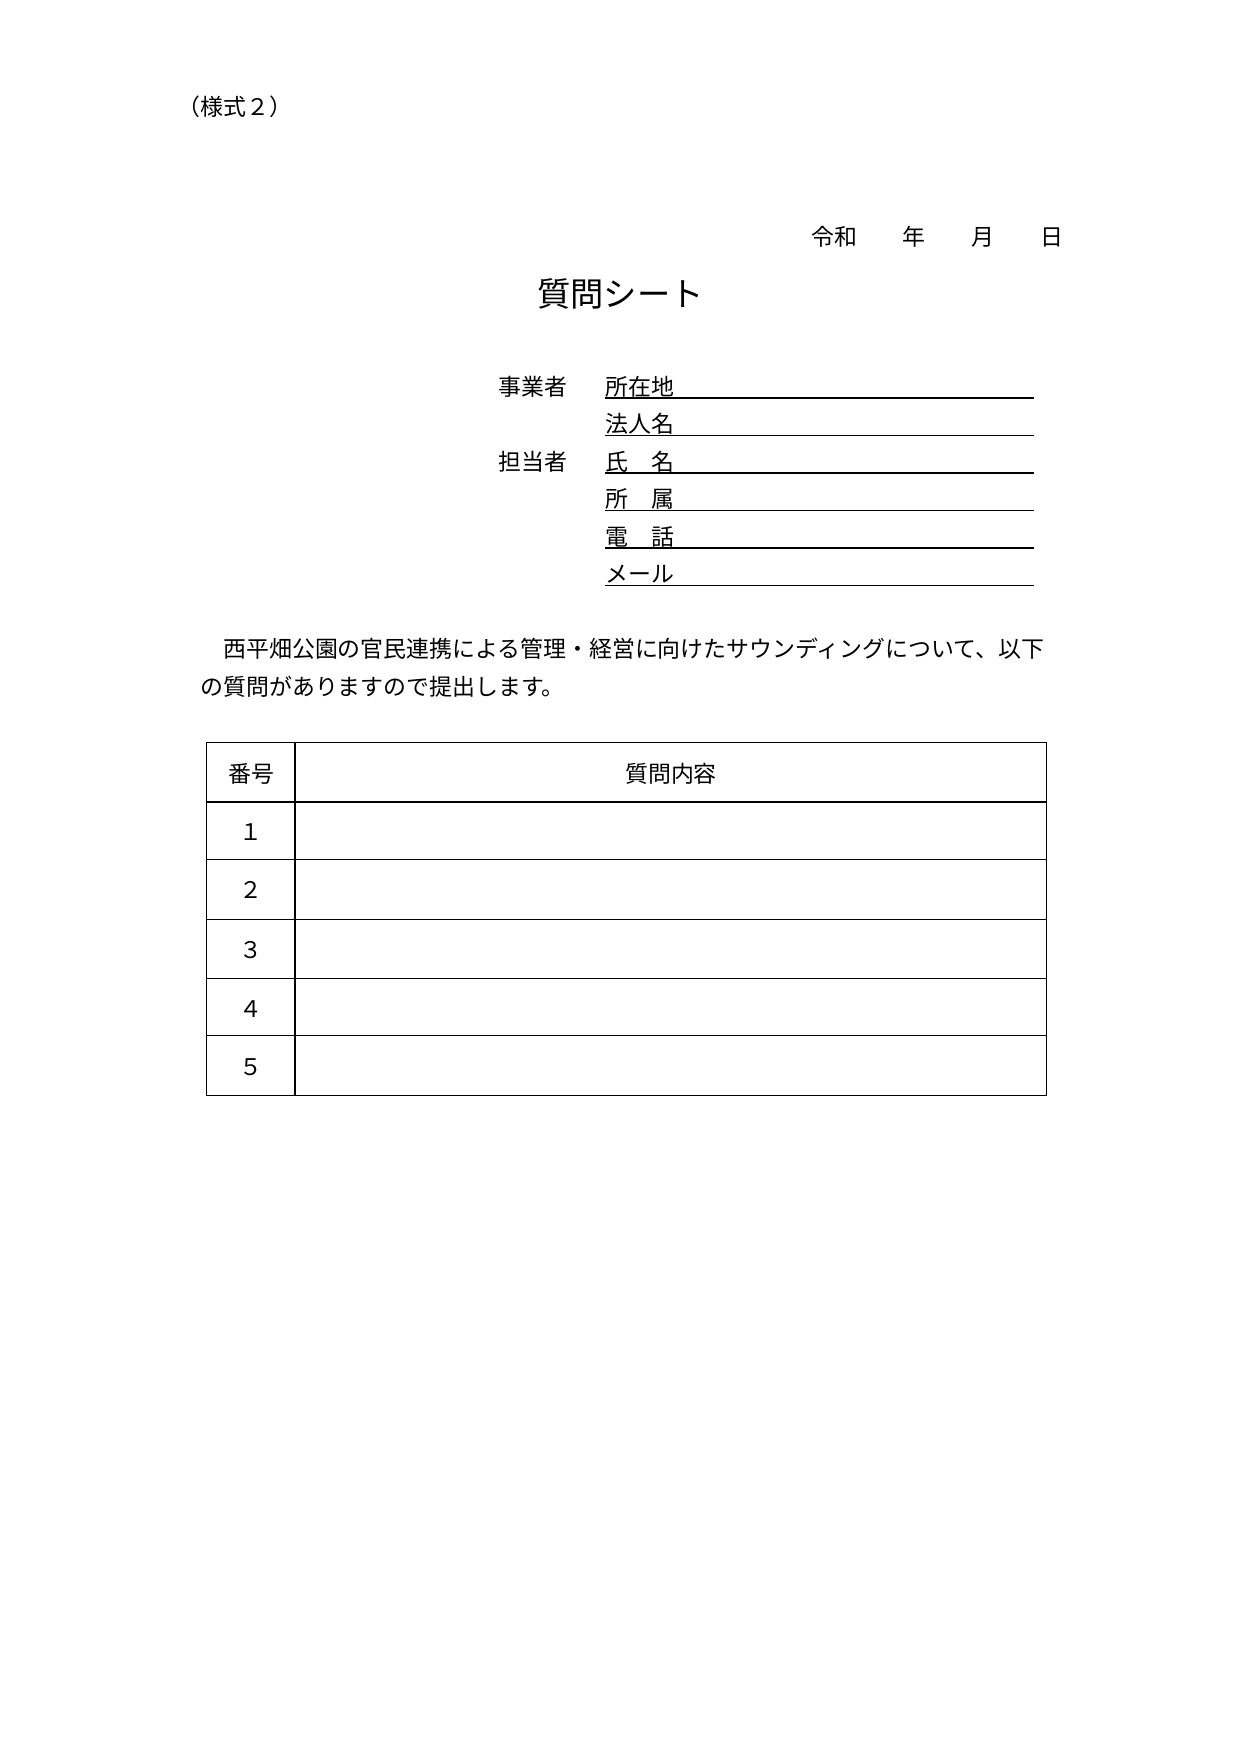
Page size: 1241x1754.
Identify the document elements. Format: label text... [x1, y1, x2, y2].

text 所 属 [475, 479, 1063, 517]
text 事業者 所在地 [475, 367, 1063, 404]
table_header 番号 [207, 743, 294, 801]
table_cell [296, 920, 1046, 978]
table_cell １ [207, 803, 294, 859]
table_cell ３ [207, 920, 294, 978]
text 西平畑公園の官民連携による管理・経営に向けたサウンディングについて、以下の質問がありますので提出します。 [200, 629, 1063, 704]
table_cell ５ [207, 1036, 294, 1095]
text 質問シート [177, 254, 1063, 329]
text 担当者 氏 名 [475, 442, 1063, 479]
text 電 話 [475, 517, 1063, 554]
table_header 質問内容 [296, 743, 1046, 801]
text メール [475, 554, 1063, 592]
table_cell [296, 860, 1046, 918]
text 法人名 [475, 404, 1063, 442]
table_cell ４ [207, 979, 294, 1035]
text 令和 年 月 日 [177, 217, 1063, 254]
table_cell ２ [207, 860, 294, 918]
table_cell [296, 979, 1046, 1035]
table_cell [296, 803, 1046, 859]
table_cell [296, 1036, 1046, 1095]
